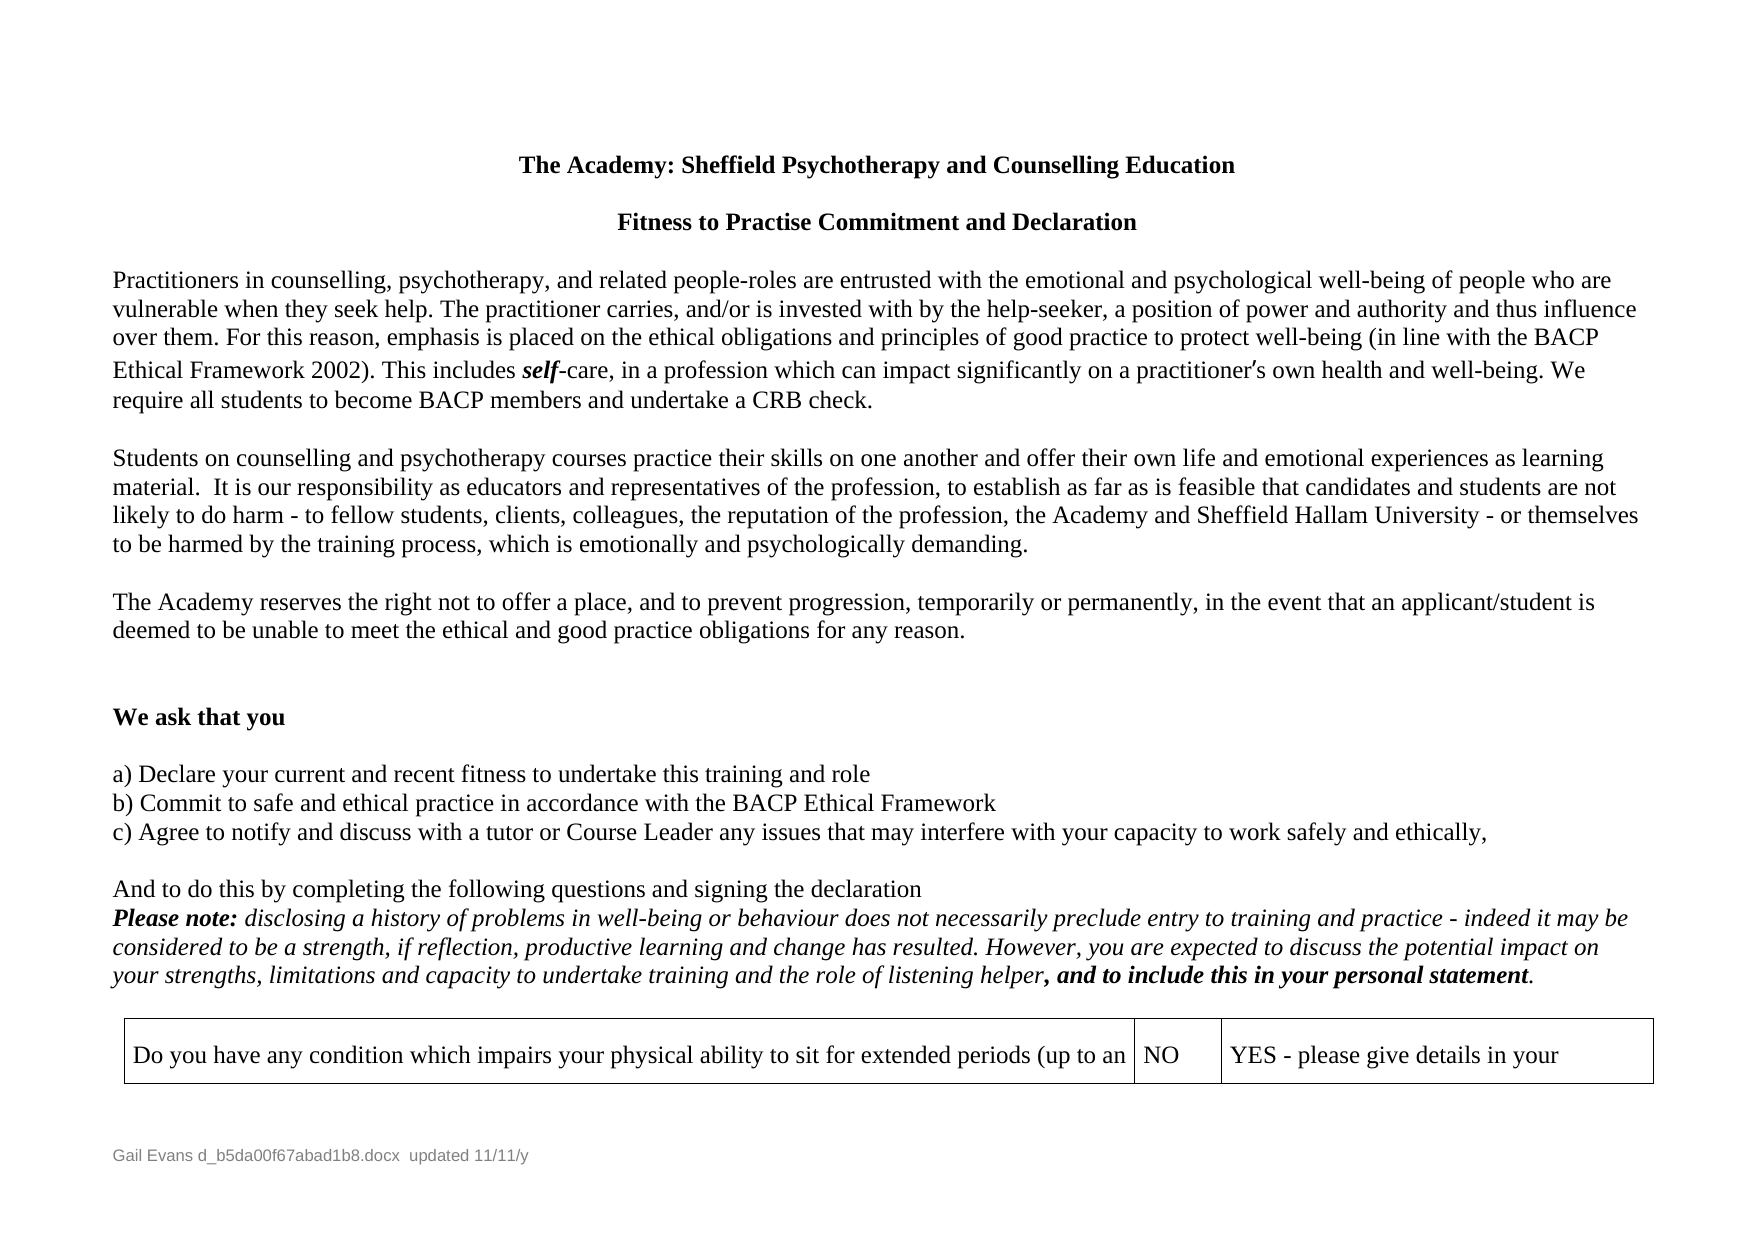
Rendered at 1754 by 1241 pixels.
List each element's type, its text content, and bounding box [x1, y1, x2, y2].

text Please note: disclosing a history of problems in well-being or behaviour does not necessarily preclude entry to training and practice - indeed it may be considered to be a strength, if reflection, productive learning and change has resulted. However, you are expected to discuss the potential impact on your strengths, limitations and capacity to undertake training and the role of listening helper, and to include this in your personal statement. [112, 903, 1641, 989]
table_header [1222, 1019, 1653, 1082]
text Practitioners in counselling, psychotherapy, and related people-roles are entrusted with the emotional and psychological well-being of people who are vulnerable when they seek help. The practitioner carries, and/or is invested with by the help-seeker, a position of power and authority and thus influence over them. For this reason, emphasis is placed on the ethical obligations and principles of good practice to protect well-being (in line with the BACP Ethical Framework 2002). This includes self-care, in a profession which can impact significantly on a practitioner’s own health and well-being. We require all students to become BACP members and undertake a CRB check. [112, 265, 1641, 414]
text a) Declare your current and recent fitness to undertake this training and role [112, 759, 1641, 788]
text The Academy: Sheffield Psychotherapy and Counselling Education [112, 150, 1641, 179]
text c) Agree to notify and discuss with a tutor or Course Leader any issues that may interfere with your capacity to work safely and ethically, [112, 817, 1641, 845]
text Students on counselling and psychotherapy courses practice their skills on one another and offer their own life and emotional experiences as learning material. It is our responsibility as educators and representatives of the profession, to establish as far as is feasible that candidates and students are not likely to do harm - to fellow students, clients, colleagues, the reputation of the profession, the Academy and Sheffield Hallam University - or themselves to be harmed by the training process, which is emotionally and psychologically demanding. [112, 443, 1641, 558]
text The Academy reserves the right not to offer a place, and to prevent progression, temporarily or permanently, in the event that an applicant/student is deemed to be unable to meet the ethical and good practice obligations for any reason. [112, 587, 1641, 644]
table_header NO [1135, 1019, 1221, 1082]
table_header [125, 1019, 1134, 1082]
text We ask that you [112, 702, 1641, 730]
text And to do this by completing the following questions and signing the declaration [112, 874, 1641, 903]
text Fitness to Practise Commitment and Declaration [112, 207, 1641, 236]
text b) Commit to safe and ethical practice in accordance with the BACP Ethical Framework [112, 788, 1641, 817]
